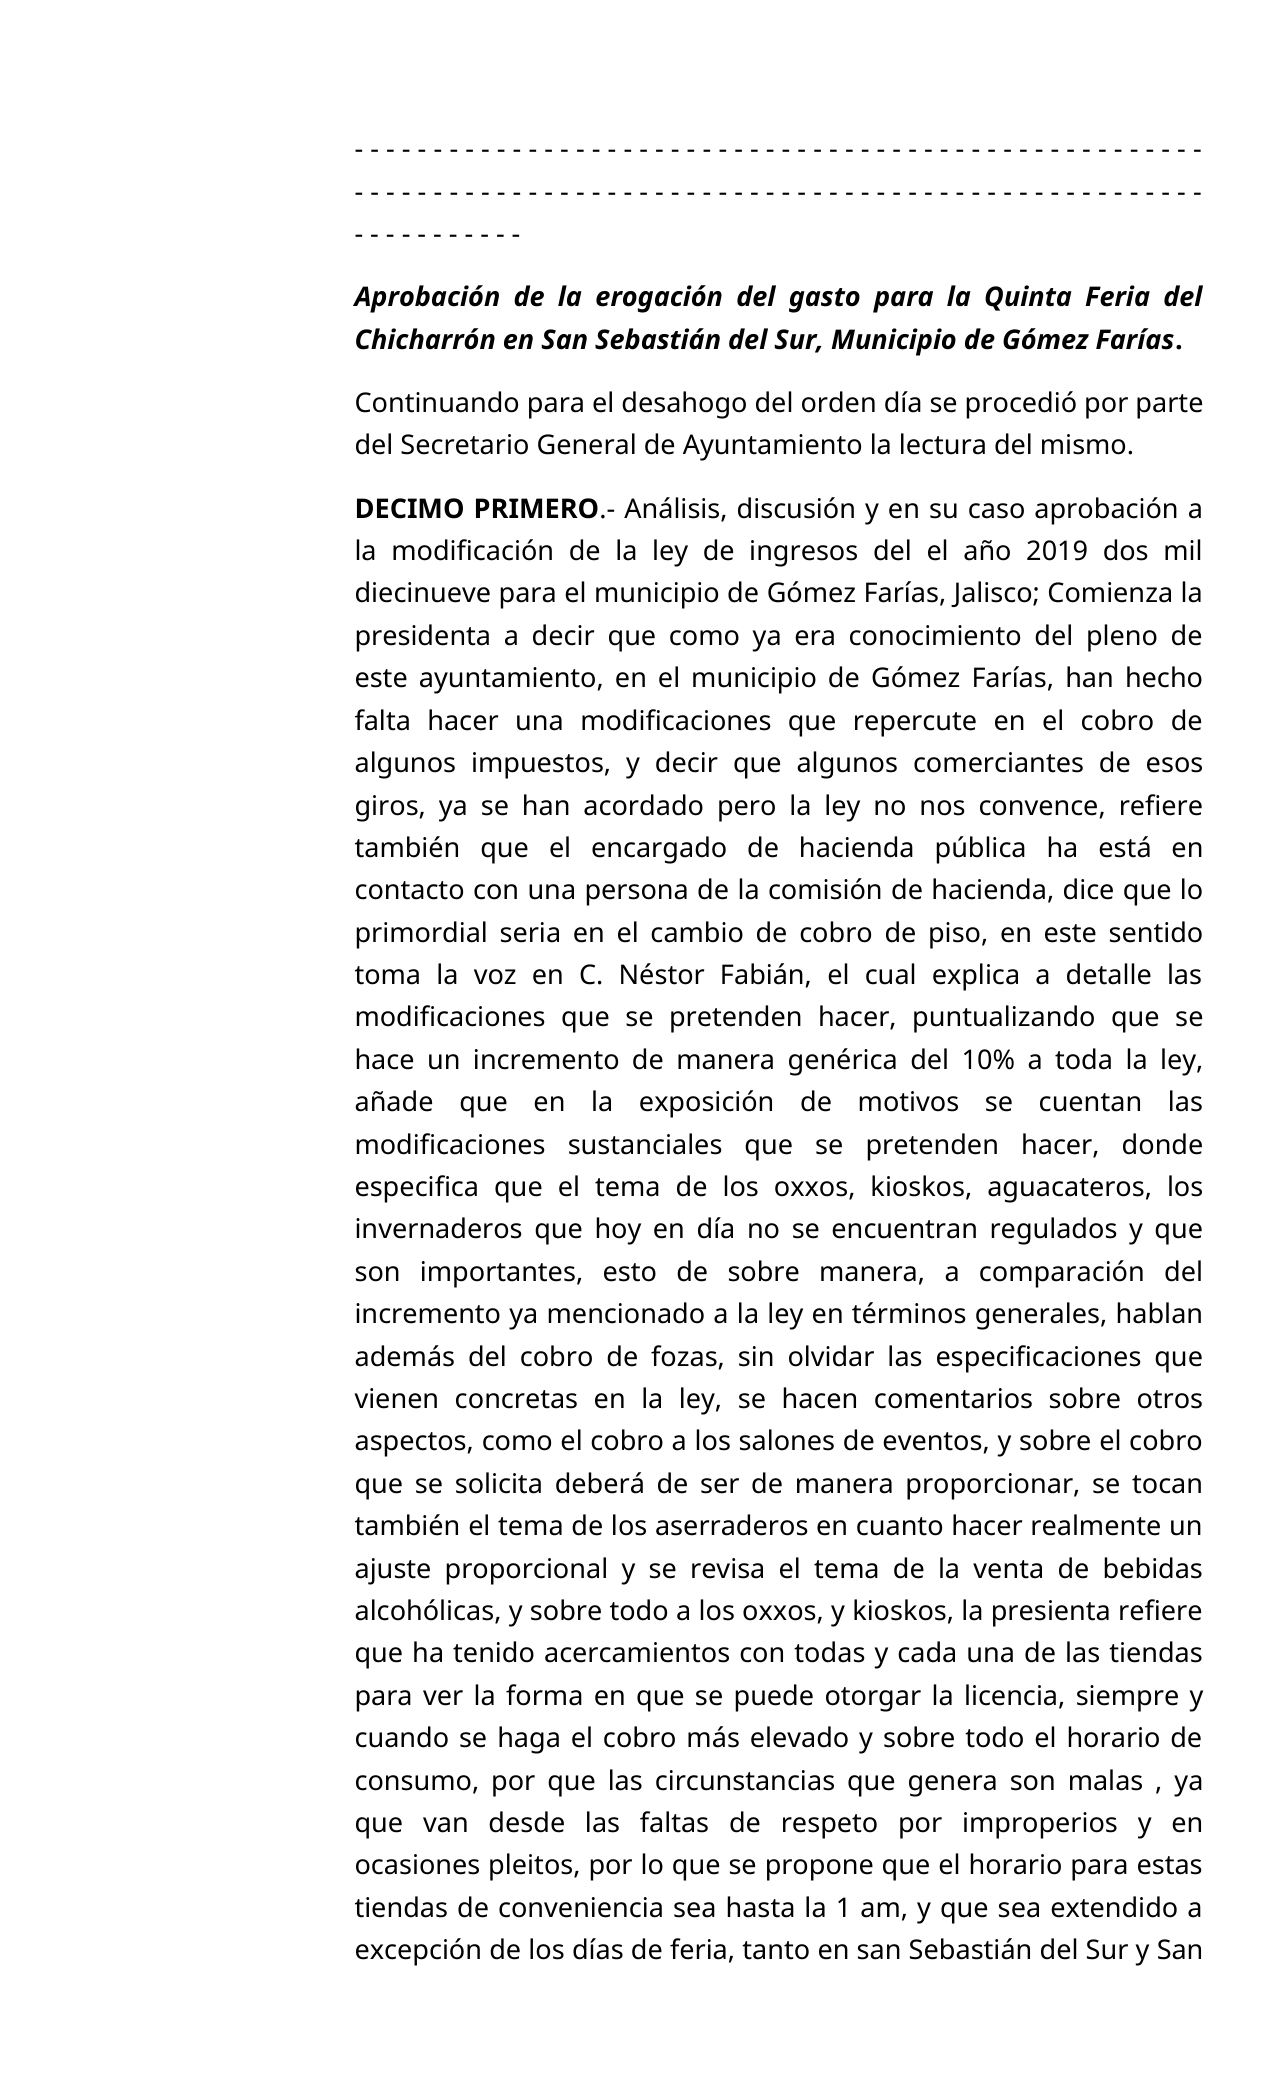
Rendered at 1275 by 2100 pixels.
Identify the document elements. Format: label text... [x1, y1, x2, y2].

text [354, 130, 1204, 252]
text Aprobación de la erogación del gasto para la Quinta Feria del Chicharrón en San Sebastián del Sur, Municipio de Gómez Farías. [354, 278, 1204, 357]
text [354, 489, 1204, 1967]
text Continuando para el desahogo del orden día se procedió por parte del Secretario General de Ayuntamiento la lectura del mismo. [354, 383, 1204, 463]
